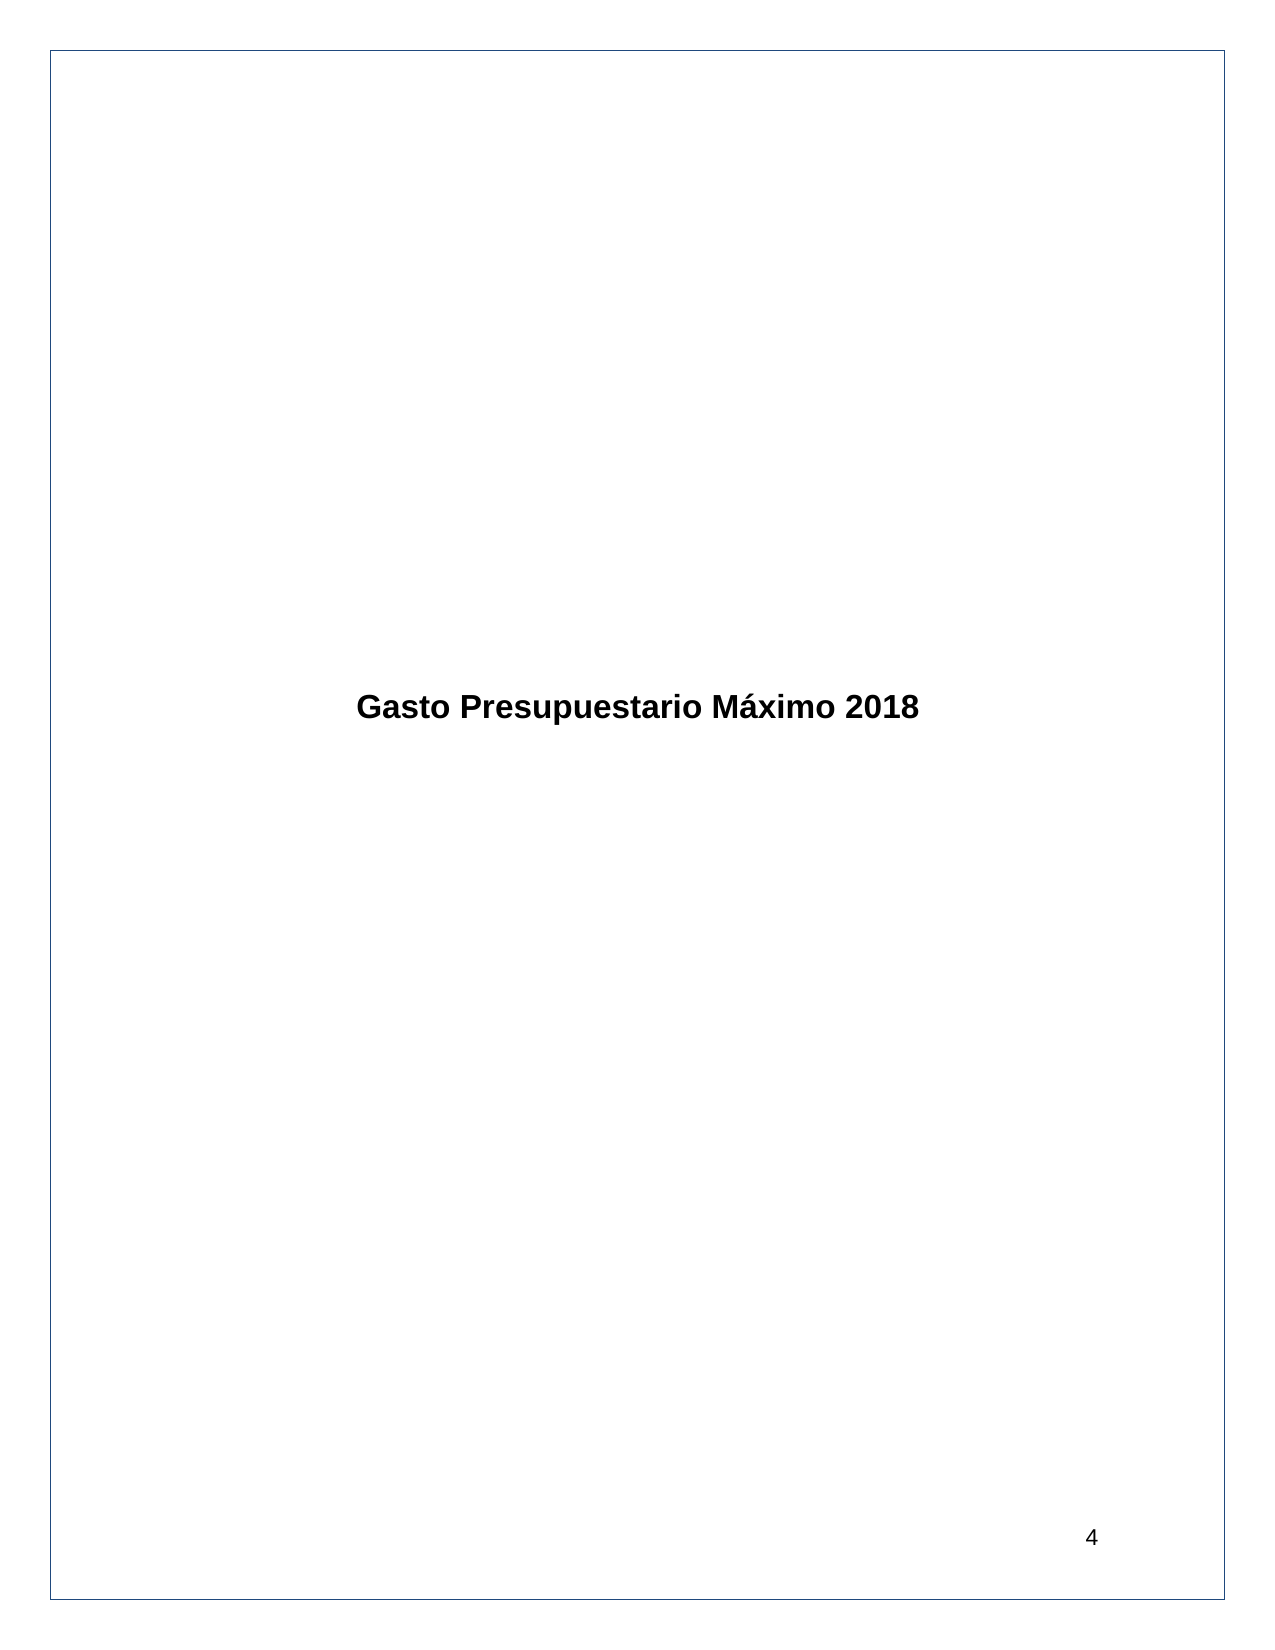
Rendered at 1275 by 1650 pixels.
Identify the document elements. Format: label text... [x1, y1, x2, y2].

subtitle Gasto Presupuestario Máximo 2018 [177, 687, 1098, 726]
